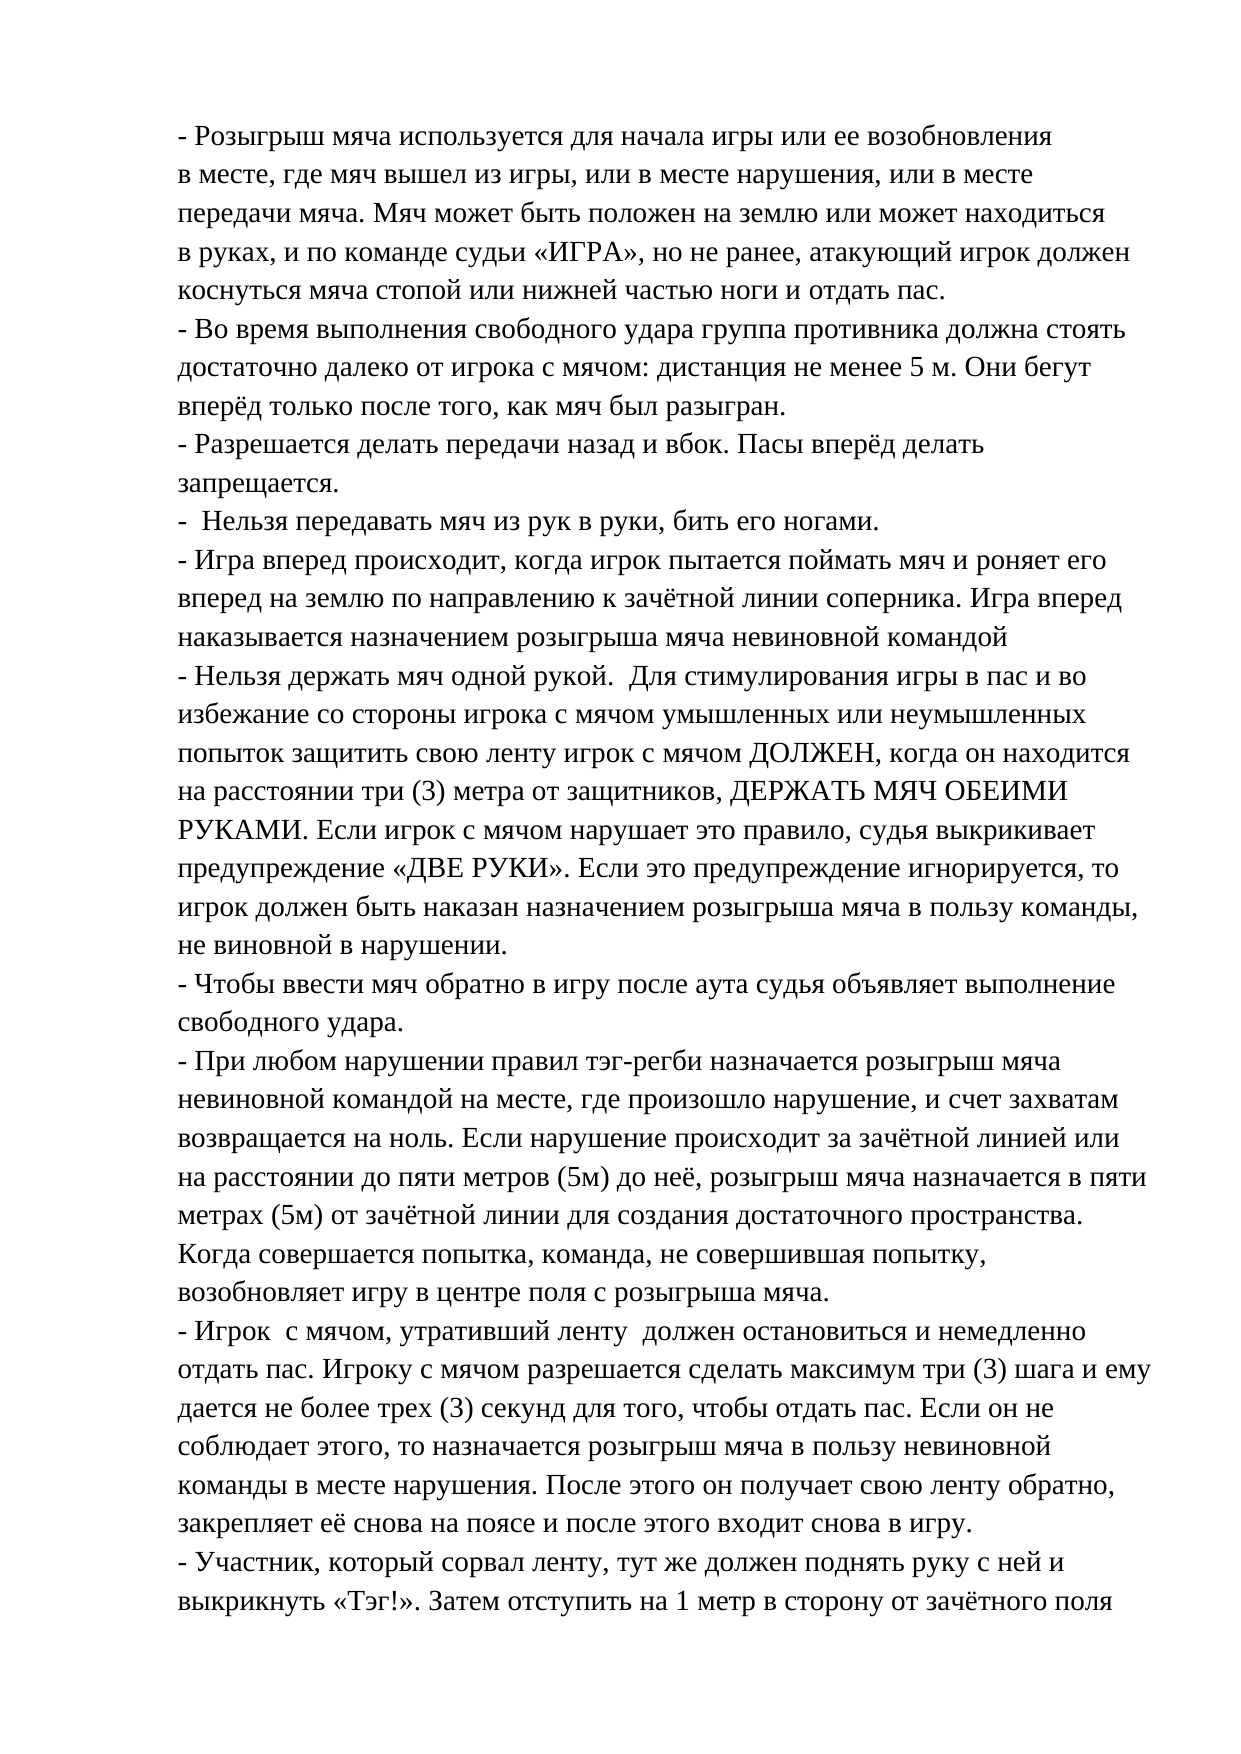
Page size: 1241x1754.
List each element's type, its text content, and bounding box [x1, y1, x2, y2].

text - Разрешается делать передачи назад и вбок. Пасы вперёд делать запрещается. [177, 426, 1152, 498]
text - Нельзя держать мяч одной рукой. Для стимулирования игры в пас и во избежание со стороны игрока с мячом умышленных или неумышленных попыток защитить свою ленту игрок с мячом ДОЛЖЕН, когда он находится на расстоянии три (3) метра от защитников, ДЕРЖАТЬ МЯЧ ОБЕИМИ РУКАМИ. Если игрок с мячом нарушает это правило, судья выкрикивает предупреждение «ДВЕ РУКИ». Если это предупреждение игнорируется, то игрок должен быть наказан назначением розыгрыша мяча в пользу команды, не виновной в нарушении. [177, 658, 1152, 961]
text - Розыгрыш мяча используется для начала игры или ее возобновления в месте, где мяч вышел из игры, или в месте нарушения, или в месте передачи мяча. Мяч может быть положен на землю или может находиться в руках, и по команде судьи «ИГРА», но не ранее, атакующий игрок должен коснуться мяча стопой или нижней частью ноги и отдать пас. [177, 118, 1152, 306]
text - Игра вперед происходит, когда игрок пытается поймать мяч и роняет его вперед на землю по направлению к зачётной линии соперника. Игра вперед наказывается назначением розыгрыша мяча невиновной командой [177, 542, 1152, 653]
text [177, 1544, 1152, 1616]
text - Чтобы ввести мяч обратно в игру после аута судья объявляет выполнение свободного удара. [177, 966, 1152, 1038]
text - При любом нарушении правил тэг-регби назначается розыгрыш мяча невиновной командой на месте, где произошло нарушение, и счет захватам возвращается на ноль. Если нарушение происходит за зачётной линией или на расстоянии до пяти метров (5м) до неё, розыгрыш мяча назначается в пяти метрах (5м) от зачётной линии для создания достаточного пространства. Когда совершается попытка, команда, не совершившая попытку, возобновляет игру в центре поля с розыгрыша мяча. [177, 1043, 1152, 1308]
text - Нельзя передавать мяч из рук в руки, бить его ногами. [177, 503, 1152, 537]
text - Игрок с мячом, утративший ленту должен остановиться и немедленно отдать пас. Игроку с мячом разрешается сделать максимум три (3) шага и ему дается не более трех (3) секунд для того, чтобы отдать пас. Если он не соблюдает этого, то назначается розыгрыш мяча в пользу невиновной команды в месте нарушения. После этого он получает свою ленту обратно, закрепляет её снова на поясе и после этого входит снова в игру. [177, 1313, 1152, 1539]
text - Во время выполнения свободного удара группа противника должна стоять достаточно далеко от игрока с мячом: дистанция не менее 5 м. Они бегут вперёд только после того, как мяч был разыгран. [177, 311, 1152, 421]
